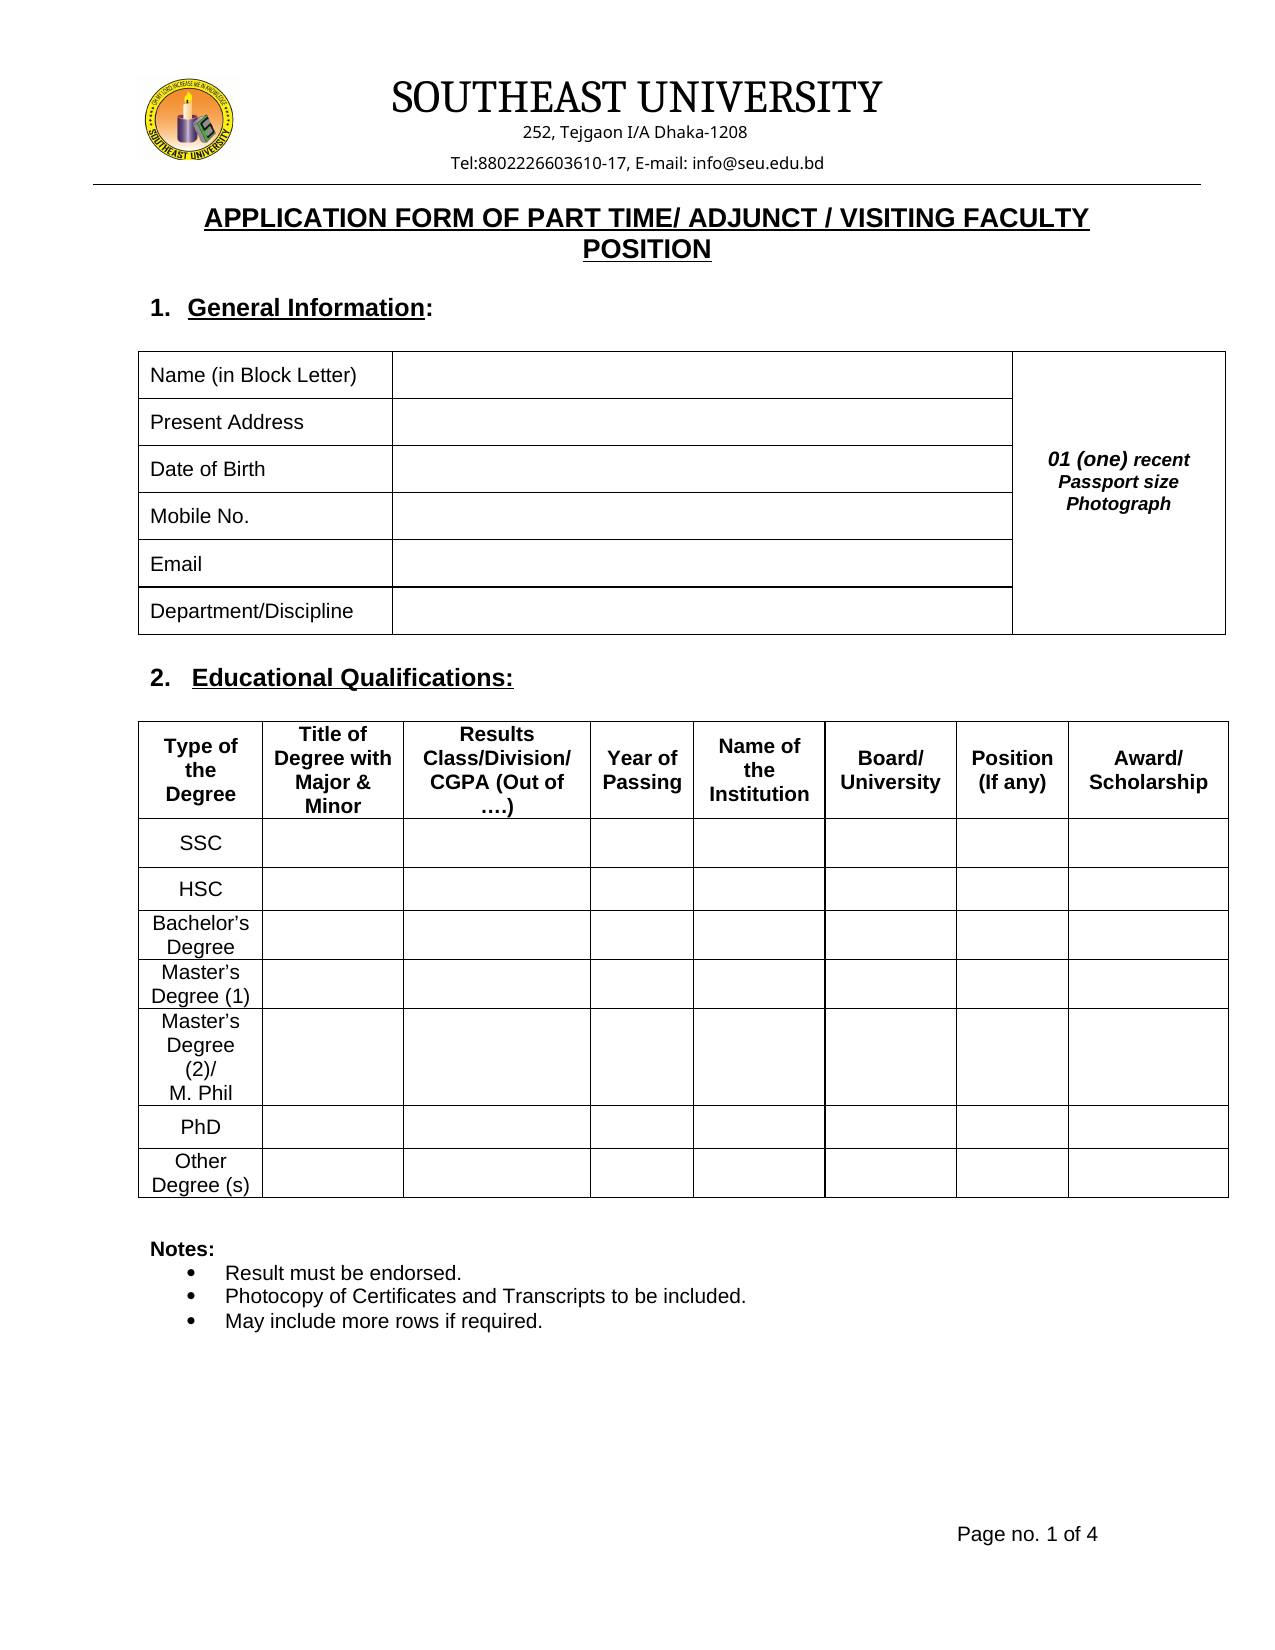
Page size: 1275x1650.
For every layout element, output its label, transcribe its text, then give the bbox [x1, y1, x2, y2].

table_cell [393, 446, 1012, 492]
table_cell [404, 868, 590, 910]
table_header [393, 352, 1012, 398]
table_header Name of the Institution [694, 722, 824, 818]
table_cell [263, 960, 403, 1008]
table_cell Bachelor’s Degree [139, 911, 262, 959]
table_cell [1069, 819, 1228, 867]
table_cell [957, 1106, 1068, 1148]
table_cell Department/Discipline [139, 588, 392, 633]
table_cell [957, 1149, 1068, 1197]
table_header Type of the Degree [139, 722, 262, 818]
table_cell Other Degree (s) [139, 1149, 262, 1197]
table_cell Email [139, 540, 392, 586]
table_cell [591, 1106, 693, 1148]
text Notes: [150, 1236, 1125, 1260]
table_cell [263, 1106, 403, 1148]
table_cell [826, 1106, 956, 1148]
table_cell Date of Birth [139, 446, 392, 492]
table_cell [957, 911, 1068, 959]
table_cell [404, 1106, 590, 1148]
table_cell [393, 493, 1012, 539]
table_cell [826, 911, 956, 959]
table_cell [393, 399, 1012, 445]
table_header Name (in Block Letter) [139, 352, 392, 398]
table_header Position (If any) [957, 722, 1068, 818]
table_cell [1069, 1149, 1228, 1197]
table_cell [694, 1106, 824, 1148]
table_cell Mobile No. [139, 493, 392, 539]
table_cell [263, 911, 403, 959]
table_cell [263, 868, 403, 910]
table_cell [404, 1149, 590, 1197]
table_header Year of Passing [591, 722, 693, 818]
table_cell [404, 819, 590, 867]
table_cell [404, 960, 590, 1008]
table_header 01 (one) recent Passport size Photograph [1013, 352, 1225, 633]
text APPLICATION FORM OF PART TIME/ ADJUNCT / VISITING FACULTY POSITION [150, 202, 1144, 265]
table_cell Master’s Degree (1) [139, 960, 262, 1008]
table_cell SSC [139, 819, 262, 867]
table_header Title of Degree with Major & Minor [263, 722, 403, 818]
table_cell [694, 960, 824, 1008]
table_cell [591, 1009, 693, 1105]
list Result must be endorsed. [187, 1260, 1125, 1284]
table_cell [957, 960, 1068, 1008]
table_header Award/ Scholarship [1069, 722, 1228, 818]
table_cell [694, 911, 824, 959]
table_cell [1069, 1009, 1228, 1105]
table_cell [1069, 868, 1228, 910]
table_cell Present Address [139, 399, 392, 445]
table_cell [1069, 1106, 1228, 1148]
table_cell [591, 1149, 693, 1197]
table_cell [404, 911, 590, 959]
list Photocopy of Certificates and Transcripts to be included. [187, 1284, 1125, 1308]
table_cell [591, 868, 693, 910]
table_cell [1069, 911, 1228, 959]
table_cell [1069, 960, 1228, 1008]
table_cell [957, 868, 1068, 910]
table_header Results Class/Division/ CGPA (Out of ….) [404, 722, 590, 818]
table_cell [826, 960, 956, 1008]
table_cell [694, 1149, 824, 1197]
picture [135, 76, 242, 160]
table_cell [393, 588, 1012, 633]
table_cell PhD [139, 1106, 262, 1148]
table_cell [393, 540, 1012, 586]
table_cell [826, 819, 956, 867]
table_cell [591, 819, 693, 867]
table_cell [957, 1009, 1068, 1105]
table_cell Master’s Degree (2)/ M. Phil [139, 1009, 262, 1105]
table_cell [957, 819, 1068, 867]
table_cell [591, 911, 693, 959]
text 2. Educational Qualifications: [150, 663, 1144, 692]
table_header Board/ University [826, 722, 956, 818]
table_cell [694, 1009, 824, 1105]
table_cell [263, 1009, 403, 1105]
list General Information: [150, 293, 1144, 322]
table_cell HSC [139, 868, 262, 910]
table_cell [826, 1009, 956, 1105]
table_cell [404, 1009, 590, 1105]
table_cell [826, 868, 956, 910]
table_cell [591, 960, 693, 1008]
table_cell [826, 1149, 956, 1197]
table_cell [694, 819, 824, 867]
list May include more rows if required. [187, 1308, 1125, 1332]
table_cell [263, 819, 403, 867]
table_cell [694, 868, 824, 910]
table_cell [263, 1149, 403, 1197]
